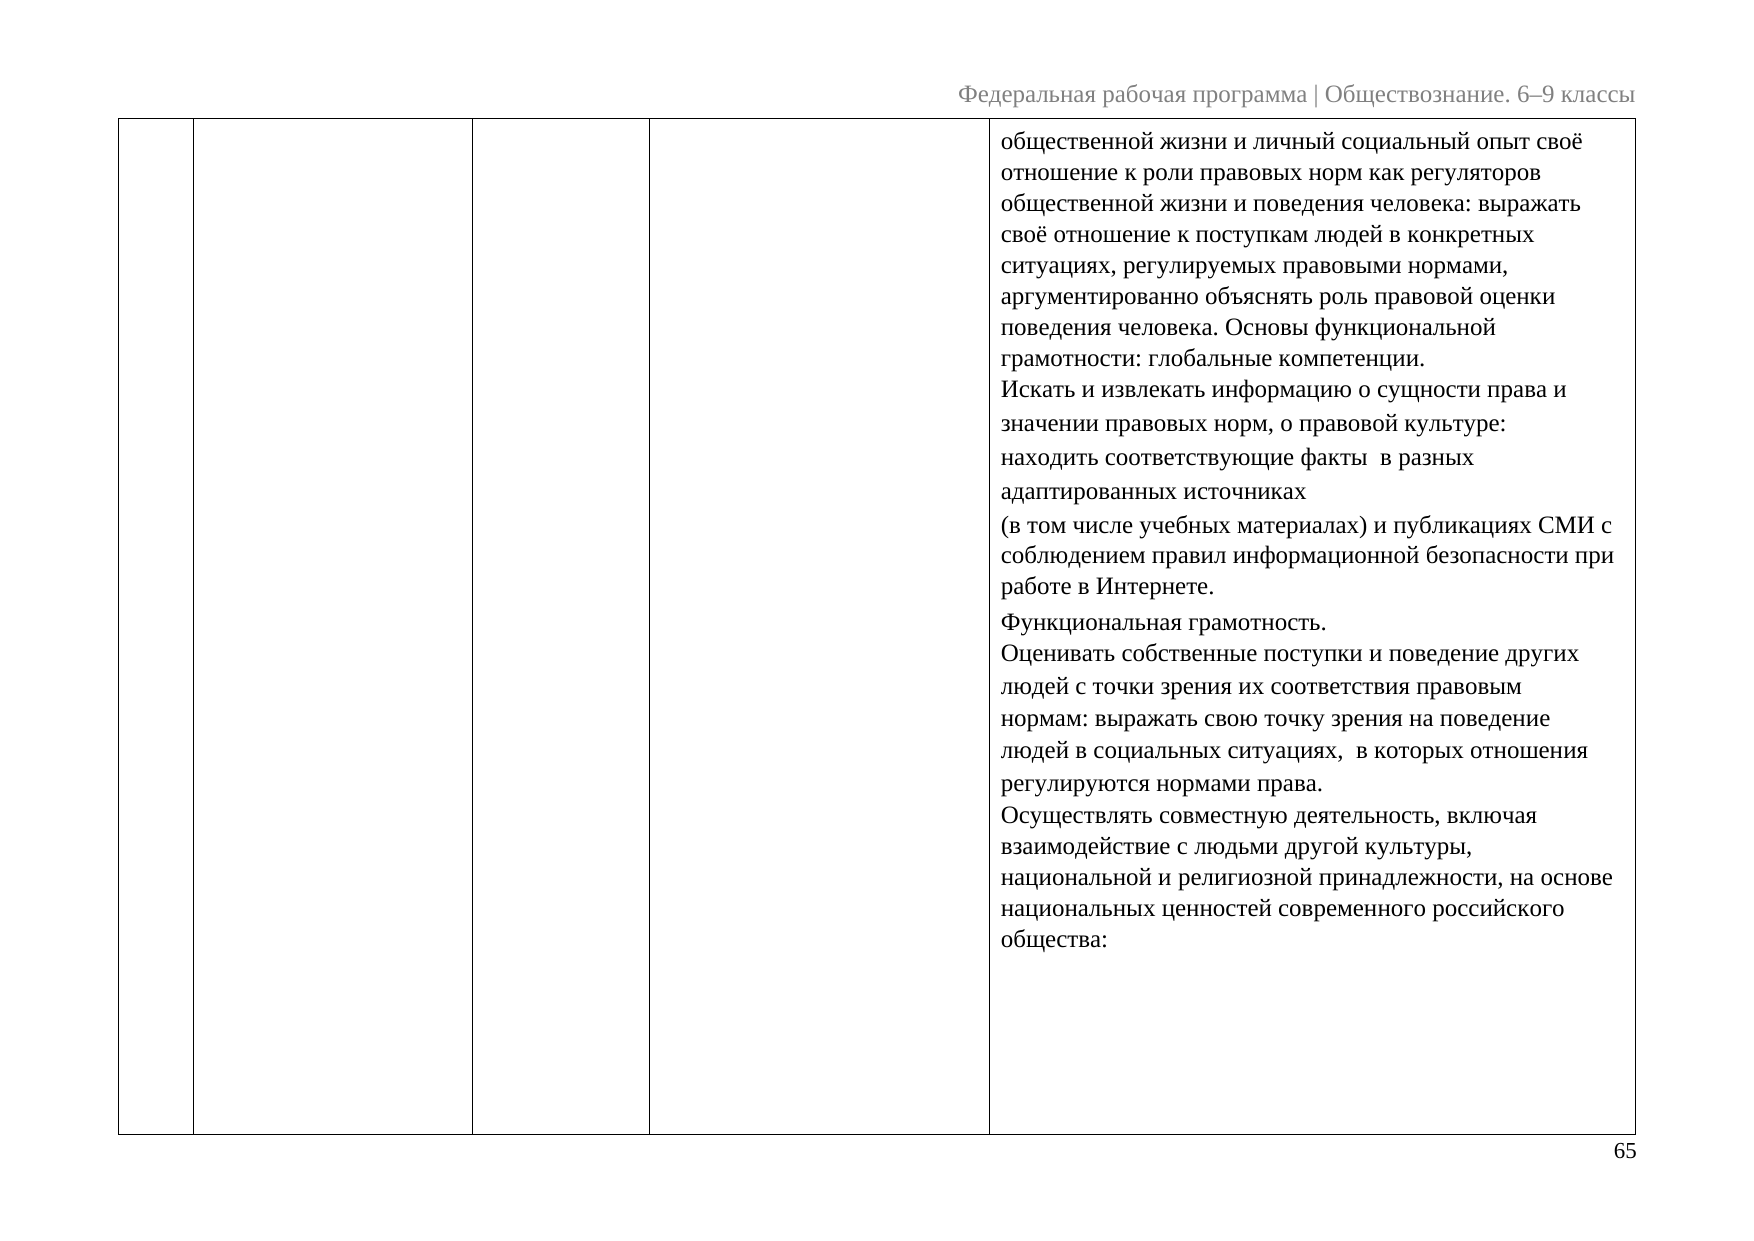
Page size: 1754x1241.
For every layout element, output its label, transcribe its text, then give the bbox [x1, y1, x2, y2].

table_header общественной жизни и личный социальный опыт своё отношение к роли правовых норм как регуляторов общественной жизни и поведения человека: выражать своё отношение к поступкам людей в конкретных ситуациях, регулируемых правовыми нормами, аргументированно объяснять роль правовой оценки поведения человека. Основы функциональной грамотности: глобальные компетенции. Искать и извлекать информацию о сущности права и значении правовых норм, о правовой культуре: находить соответствующие факты в разных адаптированных источниках (в том числе учебных материалах) и публикациях СМИ с соблюдением правил информационной безопасности при работе в Интернете. Функциональная грамотность. Оценивать собственные поступки и поведение других людей с точки зрения их соответствия правовым нормам: выражать свою точку зрения на поведение людей в социальных ситуациях, в которых отношения регулируются нормами права. Осуществлять совместную деятельность, включая взаимодействие с людьми другой культуры, национальной и религиозной принадлежности, на основе национальных ценностей современного российского общества: [990, 119, 1635, 1134]
table_header [119, 119, 193, 1134]
table_header [650, 119, 989, 1134]
table_header [194, 119, 472, 1134]
table_header [473, 119, 649, 1134]
